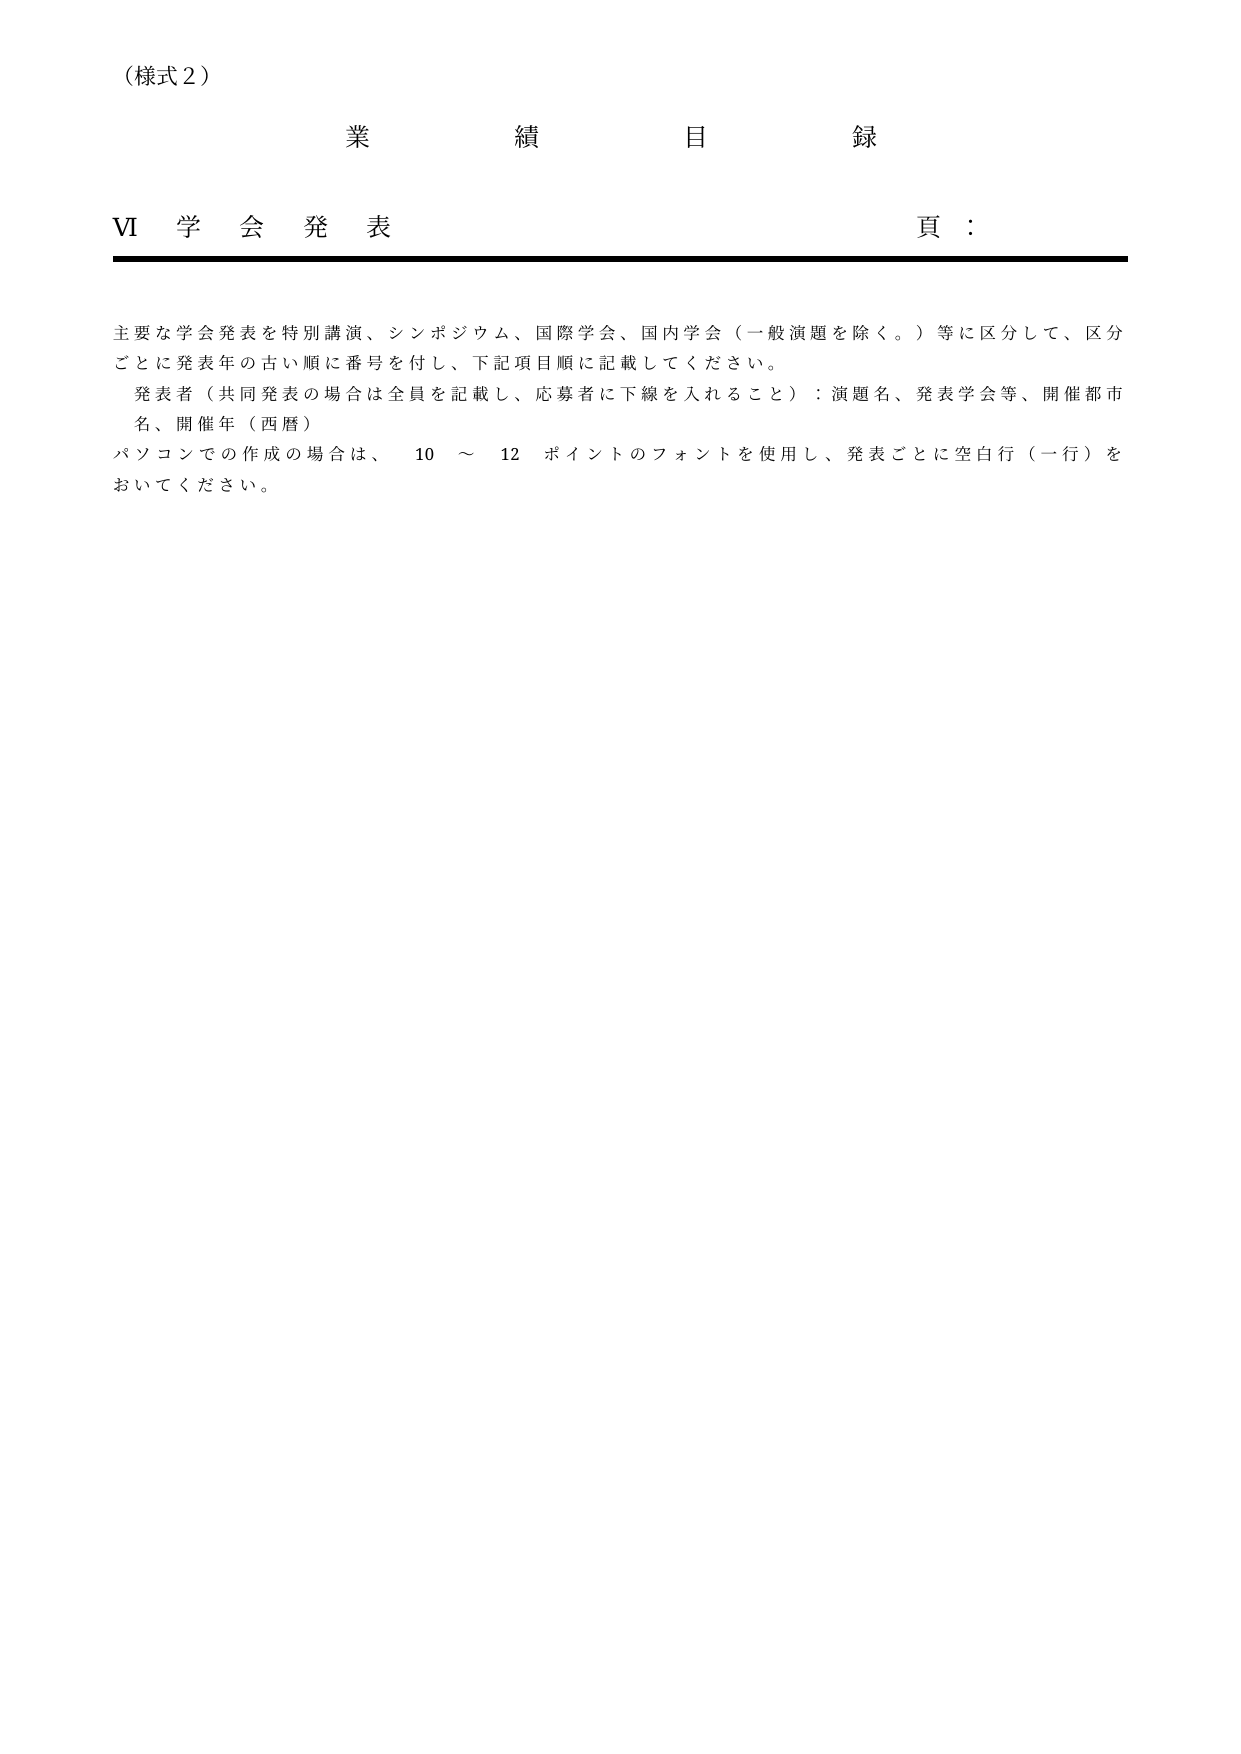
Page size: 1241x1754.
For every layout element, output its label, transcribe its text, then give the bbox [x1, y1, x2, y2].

text パソコンでの作成の場合は、10～12ポイントのフォントを使用し、発表ごとに空白行（一行）をおいてください。 [113, 438, 1128, 499]
text 発表者（共同発表の場合は全員を記載し、応募者に下線を入れること）：演題名、発表学会等、開催都市名、開催年（西暦） [130, 378, 1128, 438]
text 主要な学会発表を特別講演、シンポジウム、国際学会、国内学会（一般演題を除く。）等に区分して、区分ごとに発表年の古い順に番号を付し、下記項目順に記載してください。 [113, 317, 1128, 378]
text Ⅵ 学 会 発 表 頁： [113, 196, 1128, 256]
text 業 績 目 録 [113, 105, 1128, 166]
